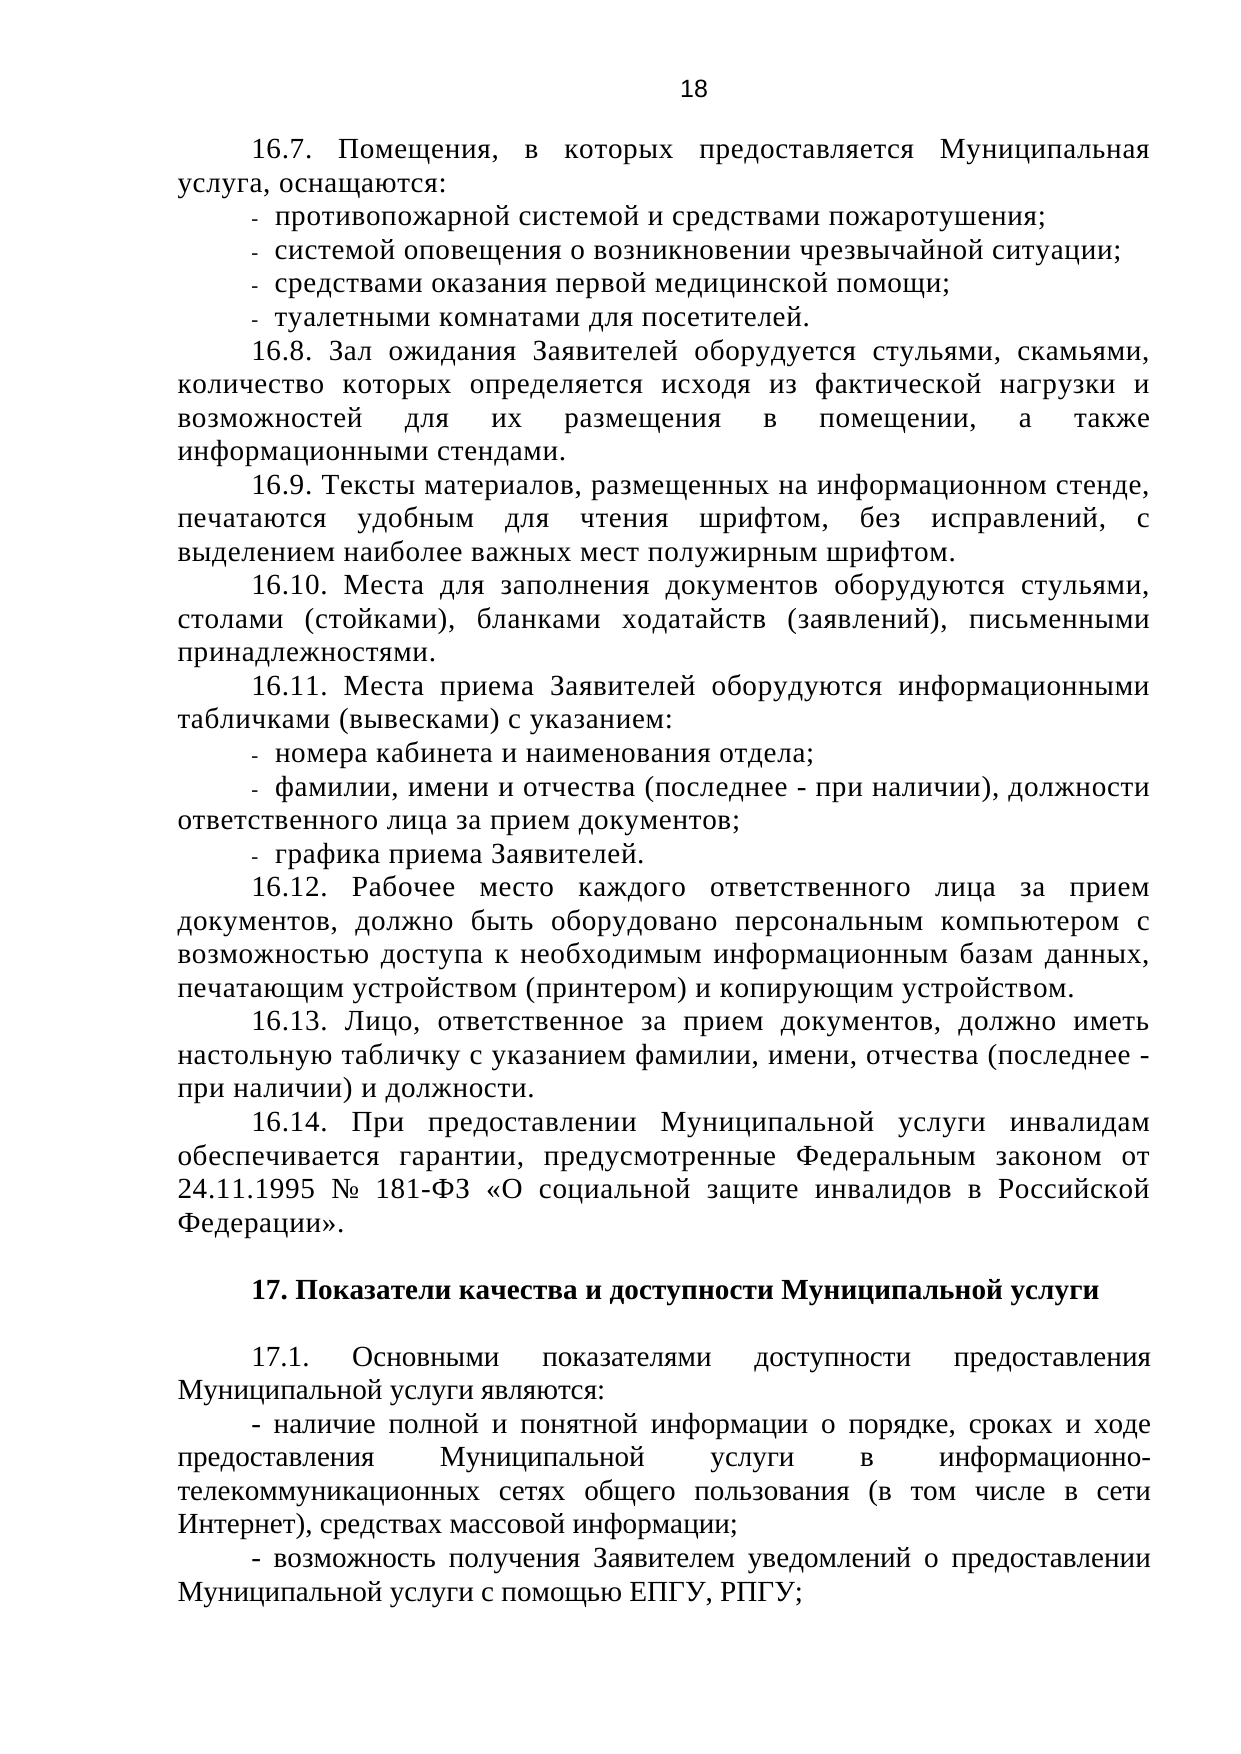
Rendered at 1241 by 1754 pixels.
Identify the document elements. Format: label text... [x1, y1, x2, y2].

list противопожарной системой и средствами пожаротушения; [177, 198, 1152, 232]
list туалетными комнатами для посетителей. [177, 299, 1152, 333]
text - возможность получения Заявителем уведомлений о предоставлении Муниципальной услуги с помощью ЕПГУ, РПГУ; [177, 1540, 1152, 1607]
text - наличие полной и понятной информации о порядке, сроках и ходе предоставления Муниципальной услуги в информационно-телекоммуникационных сетях общего пользования (в том числе в сети Интернет), средствах массовой информации; [177, 1406, 1152, 1540]
list номера кабинета и наименования отдела; [177, 735, 1152, 769]
text 17. Показатели качества и доступности Муниципальной услуги [177, 1272, 1152, 1305]
list системой оповещения о возникновении чрезвычайной ситуации; [177, 232, 1152, 266]
text 16.8. Зал ожидания Заявителей оборудуется стульями, скамьями, количество которых определяется исходя из фактической нагрузки и возможностей для их размещения в помещении, а также информационными стендами. [177, 333, 1152, 467]
text 16.12. Рабочее место каждого ответственного лица за прием документов, должно быть оборудовано персональным компьютером с возможностью доступа к необходимым информационным базам данных, печатающим устройством (принтером) и копирующим устройством. [177, 869, 1152, 1003]
list средствами оказания первой медицинской помощи; [177, 266, 1152, 299]
text 16.9. Тексты материалов, размещенных на информационном стенде, печатаются удобным для чтения шрифтом, без исправлений, с выделением наиболее важных мест полужирным шрифтом. [177, 467, 1152, 567]
list фамилии, имени и отчества (последнее - при наличии), должности ответственного лица за прием документов; [177, 769, 1152, 836]
text 16.10. Места для заполнения документов оборудуются стульями, столами (стойками), бланками ходатайств (заявлений), письменными принадлежностями. [177, 567, 1152, 668]
text 16.7. Помещения, в которых предоставляется Муниципальная услуга, оснащаются: [177, 131, 1152, 198]
text 16.11. Места приема Заявителей оборудуются информационными табличками (вывесками) с указанием: [177, 668, 1152, 735]
text 16.14. При предоставлении Муниципальной услуги инвалидам обеспечивается гарантии, предусмотренные Федеральным законом от 24.11.1995 № 181-ФЗ «О социальной защите инвалидов в Российской Федерации». [177, 1104, 1152, 1238]
list графика приема Заявителей. [177, 836, 1152, 869]
text 17.1. Основными показателями доступности предоставления Муниципальной услуги являются: [177, 1339, 1152, 1406]
text 16.13. Лицо, ответственное за прием документов, должно иметь настольную табличку с указанием фамилии, имени, отчества (последнее - при наличии) и должности. [177, 1003, 1152, 1104]
